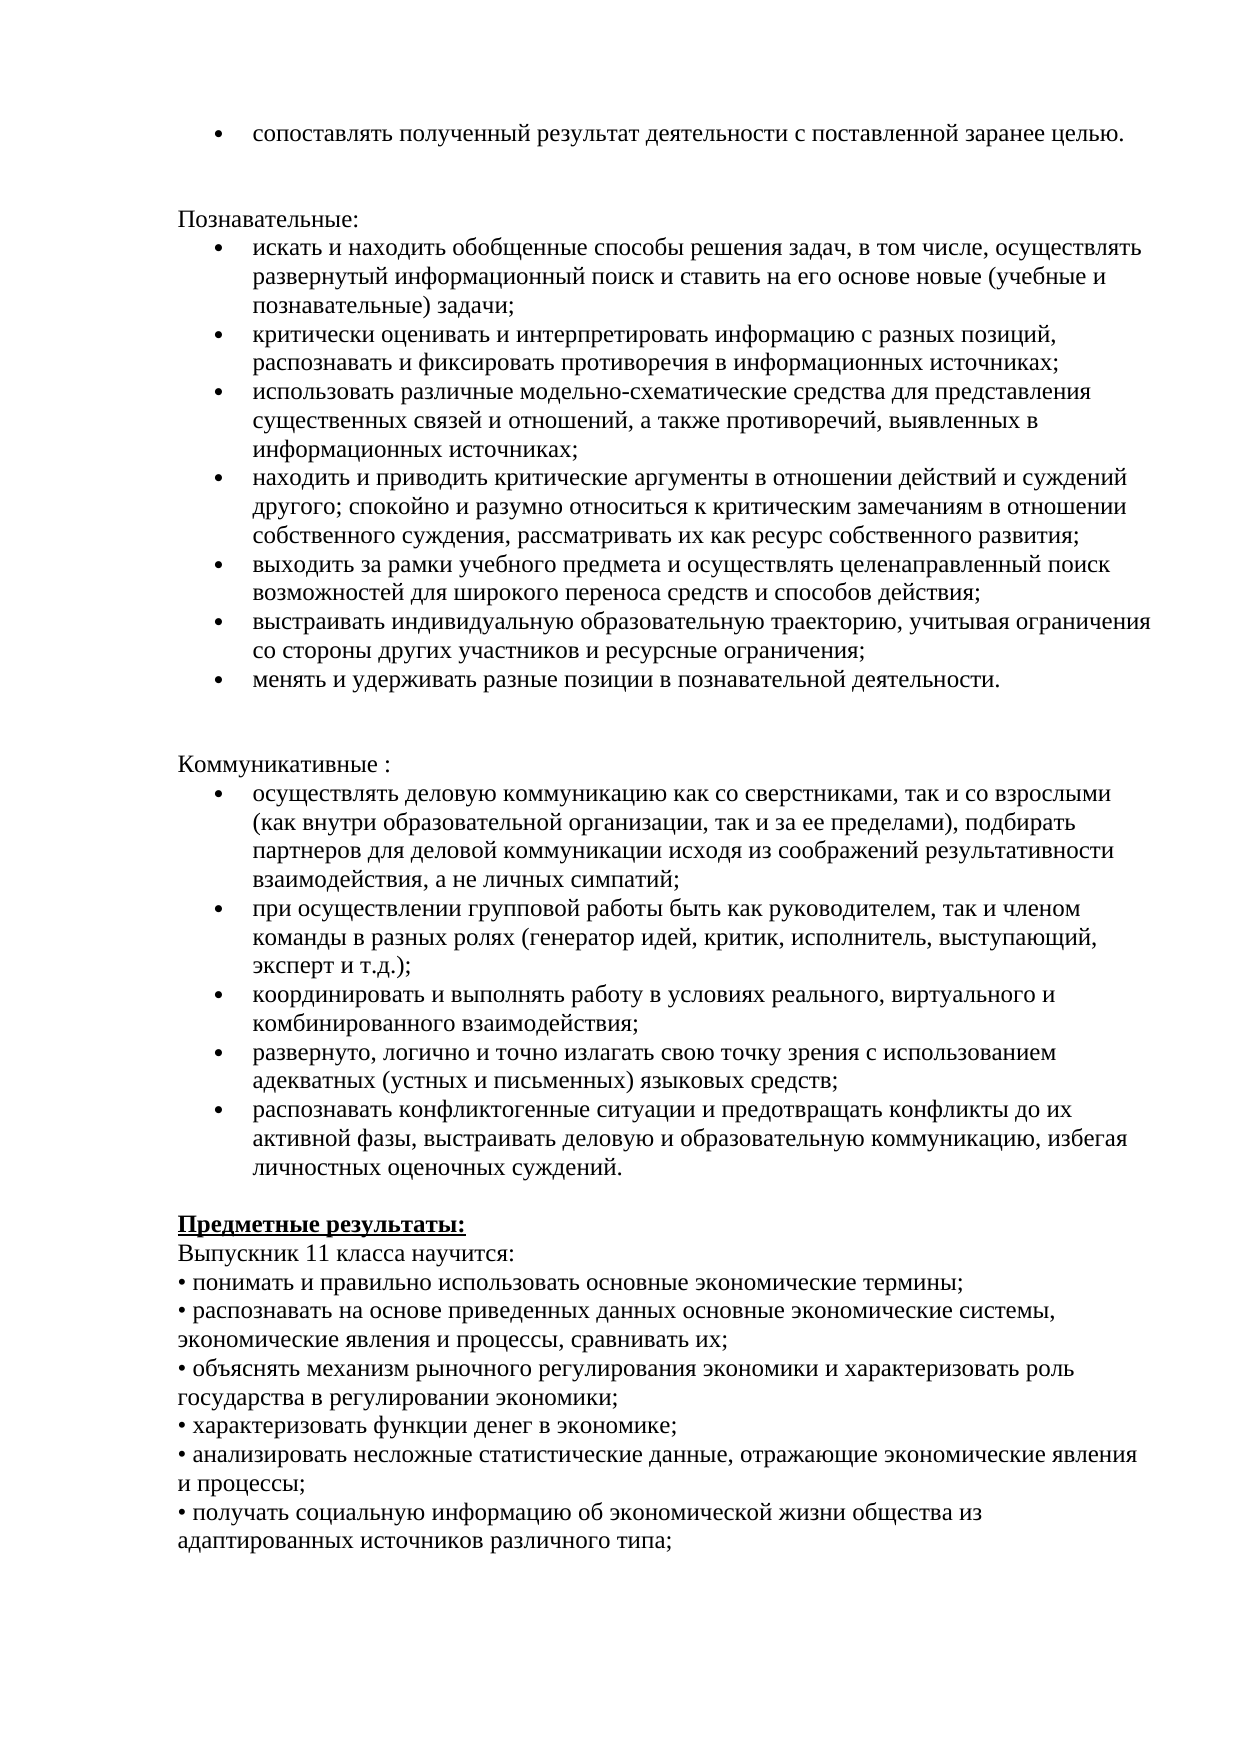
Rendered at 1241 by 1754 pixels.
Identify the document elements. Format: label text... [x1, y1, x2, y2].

list осуществлять деловую коммуникацию как со сверстниками, так и со взрослыми (как внутри образовательной организации, так и за ее пределами), подбирать партнеров для деловой коммуникации исходя из соображений результативности взаимодействия, а не личных симпатий; [215, 778, 1152, 893]
list сопоставлять полученный результат деятельности с поставленной заранее целью. [215, 118, 1152, 147]
text Предметные результаты: [177, 1209, 1152, 1238]
text • распознавать на основе приведенных данных основные экономические системы, экономические явления и процессы, сравнивать их; [177, 1295, 1152, 1353]
text Выпускник 11 класса научится: [177, 1238, 1152, 1267]
list развернуто, логично и точно излагать свою точку зрения с использованием адекватных (устных и письменных) языковых средств; [215, 1037, 1152, 1094]
list распознавать конфликтогенные ситуации и предотвращать конфликты до их активной фазы, выстраивать деловую и образовательную коммуникацию, избегая личностных оценочных суждений. [215, 1094, 1152, 1180]
list использовать различные модельно-схематические средства для представления существенных связей и отношений, а также противоречий, выявленных в информационных источниках; [215, 376, 1152, 462]
list выходить за рамки учебного предмета и осуществлять целенаправленный поиск возможностей для широкого переноса средств и способов действия; [215, 549, 1152, 606]
text • анализировать несложные статистические данные, отражающие экономические явления и процессы; [177, 1439, 1152, 1497]
text • объяснять механизм рыночного регулирования экономики и характеризовать роль государства в регулировании экономики; [177, 1353, 1152, 1410]
list координировать и выполнять работу в условиях реального, виртуального и комбинированного взаимодействия; [215, 979, 1152, 1037]
text • характеризовать функции денег в экономике; [177, 1410, 1152, 1439]
list искать и находить обобщенные способы решения задач, в том числе, осуществлять развернутый информационный поиск и ставить на его основе новые (учебные и познавательные) задачи; [215, 232, 1152, 319]
list находить и приводить критические аргументы в отношении действий и суждений другого; спокойно и разумно относиться к критическим замечаниям в отношении собственного суждения, рассматривать их как ресурс собственного развития; [215, 462, 1152, 549]
list критически оценивать и интерпретировать информацию с разных позиций, распознавать и фиксировать противоречия в информационных источниках; [215, 319, 1152, 376]
text • получать социальную информацию об экономической жизни общества из адаптированных источников различного типа; [177, 1497, 1152, 1554]
list выстраивать индивидуальную образовательную траекторию, учитывая ограничения со стороны других участников и ресурсные ограничения; [215, 606, 1152, 664]
text • понимать и правильно использовать основные экономические термины; [177, 1267, 1152, 1295]
list при осуществлении групповой работы быть как руководителем, так и членом команды в разных ролях (генератор идей, критик, исполнитель, выступающий, эксперт и т.д.); [215, 893, 1152, 979]
list менять и удерживать разные позиции в познавательной деятельности. [215, 664, 1152, 692]
text Познавательные: [177, 204, 1152, 232]
text Коммуникативные : [177, 749, 1152, 778]
